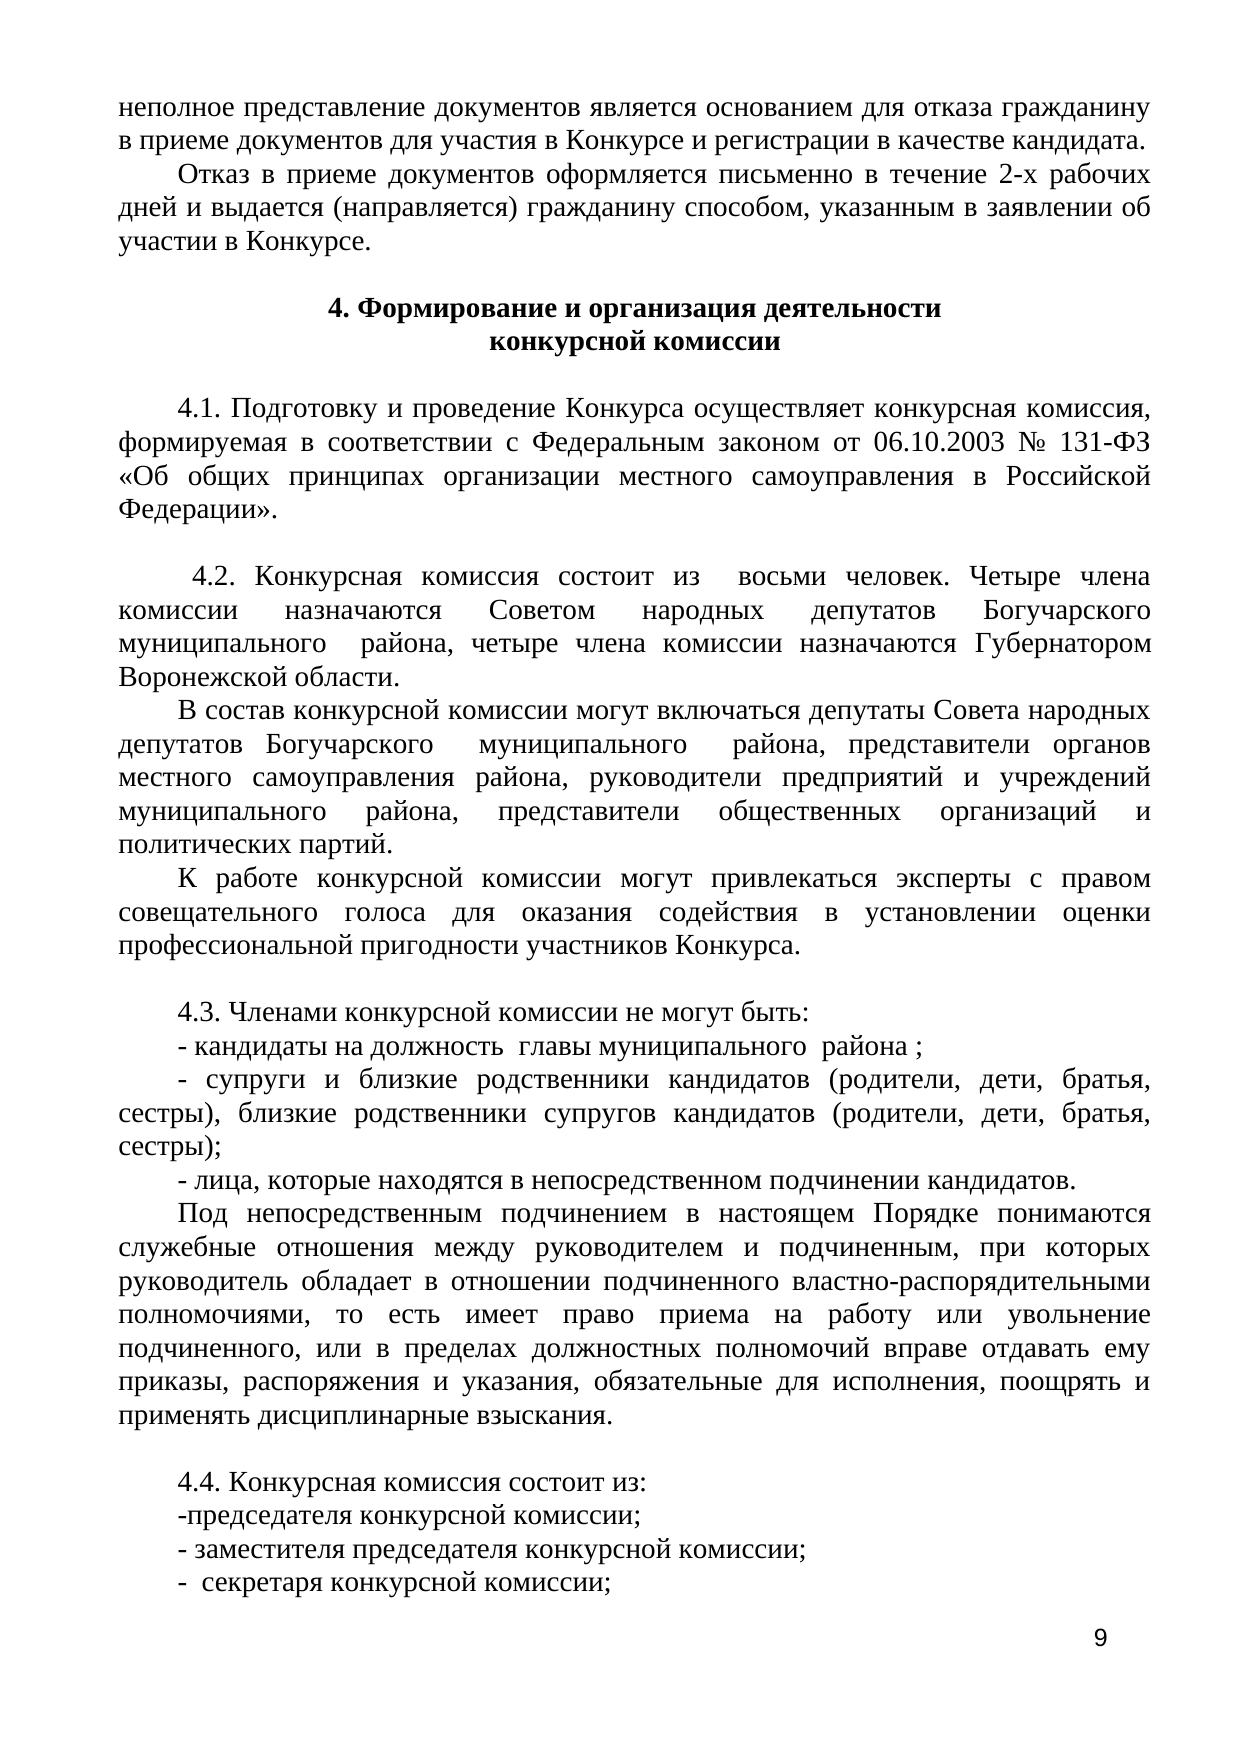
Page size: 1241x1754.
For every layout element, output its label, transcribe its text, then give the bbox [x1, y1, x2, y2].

text 4.1. Подготовку и проведение Конкурса осуществляет конкурсная комиссия, формируемая в соответствии с Федеральным законом от 06.10.2003 № 131-ФЗ «Об общих принципах организации местного самоуправления в Российской Федерации». [118, 391, 1152, 525]
text - супруги и близкие родственники кандидатов (родители, дети, братья, сестры), близкие родственники супругов кандидатов (родители, дети, братья, сестры); [118, 1061, 1152, 1162]
text К работе конкурсной комиссии могут привлекаться эксперты с правом совещательного голоса для оказания содействия в установлении оценки профессиональной пригодности участников Конкурса. [118, 860, 1152, 961]
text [118, 89, 1152, 156]
text Отказ в приеме документов оформляется письменно в течение 2-х рабочих дней и выдается (направляется) гражданину способом, указанным в заявлении об участии в Конкурсе. [118, 156, 1152, 256]
text 4.2. Конкурсная комиссия состоит из восьми человек. Четыре члена комиссии назначаются Советом народных депутатов Богучарского муниципального района, четыре члена комиссии назначаются Губернатором Воронежской области. [118, 558, 1152, 692]
text - секретаря конкурсной комиссии; [118, 1564, 1152, 1598]
text 4.4. Конкурсная комиссия состоит из: [118, 1464, 1152, 1497]
text 4.3. Членами конкурсной комиссии не могут быть: [118, 994, 1152, 1028]
text -председателя конкурсной комиссии; [118, 1497, 1152, 1531]
text Под непосредственным подчинением в настоящем Порядке понимаются служебные отношения между руководителем и подчиненным, при которых руководитель обладает в отношении подчиненного властно-распорядительными полномочиями, то есть имеет право приема на работу или увольнение подчиненного, или в пределах должностных полномочий вправе отдавать ему приказы, распоряжения и указания, обязательные для исполнения, поощрять и применять дисциплинарные взыскания. [118, 1196, 1152, 1430]
text В состав конкурсной комиссии могут включаться депутаты Совета народных депутатов Богучарского муниципального района, представители органов местного самоуправления района, руководители предприятий и учреждений муниципального района, представители общественных организаций и политических партий. [118, 692, 1152, 860]
text - лица, которые находятся в непосредственном подчинении кандидатов. [118, 1162, 1152, 1196]
text - кандидаты на должность главы муниципального района ; [118, 1028, 1152, 1061]
text конкурсной комиссии [118, 323, 1152, 357]
text 4. Формирование и организация деятельности [118, 290, 1152, 323]
text - заместителя председателя конкурсной комиссии; [118, 1531, 1152, 1564]
